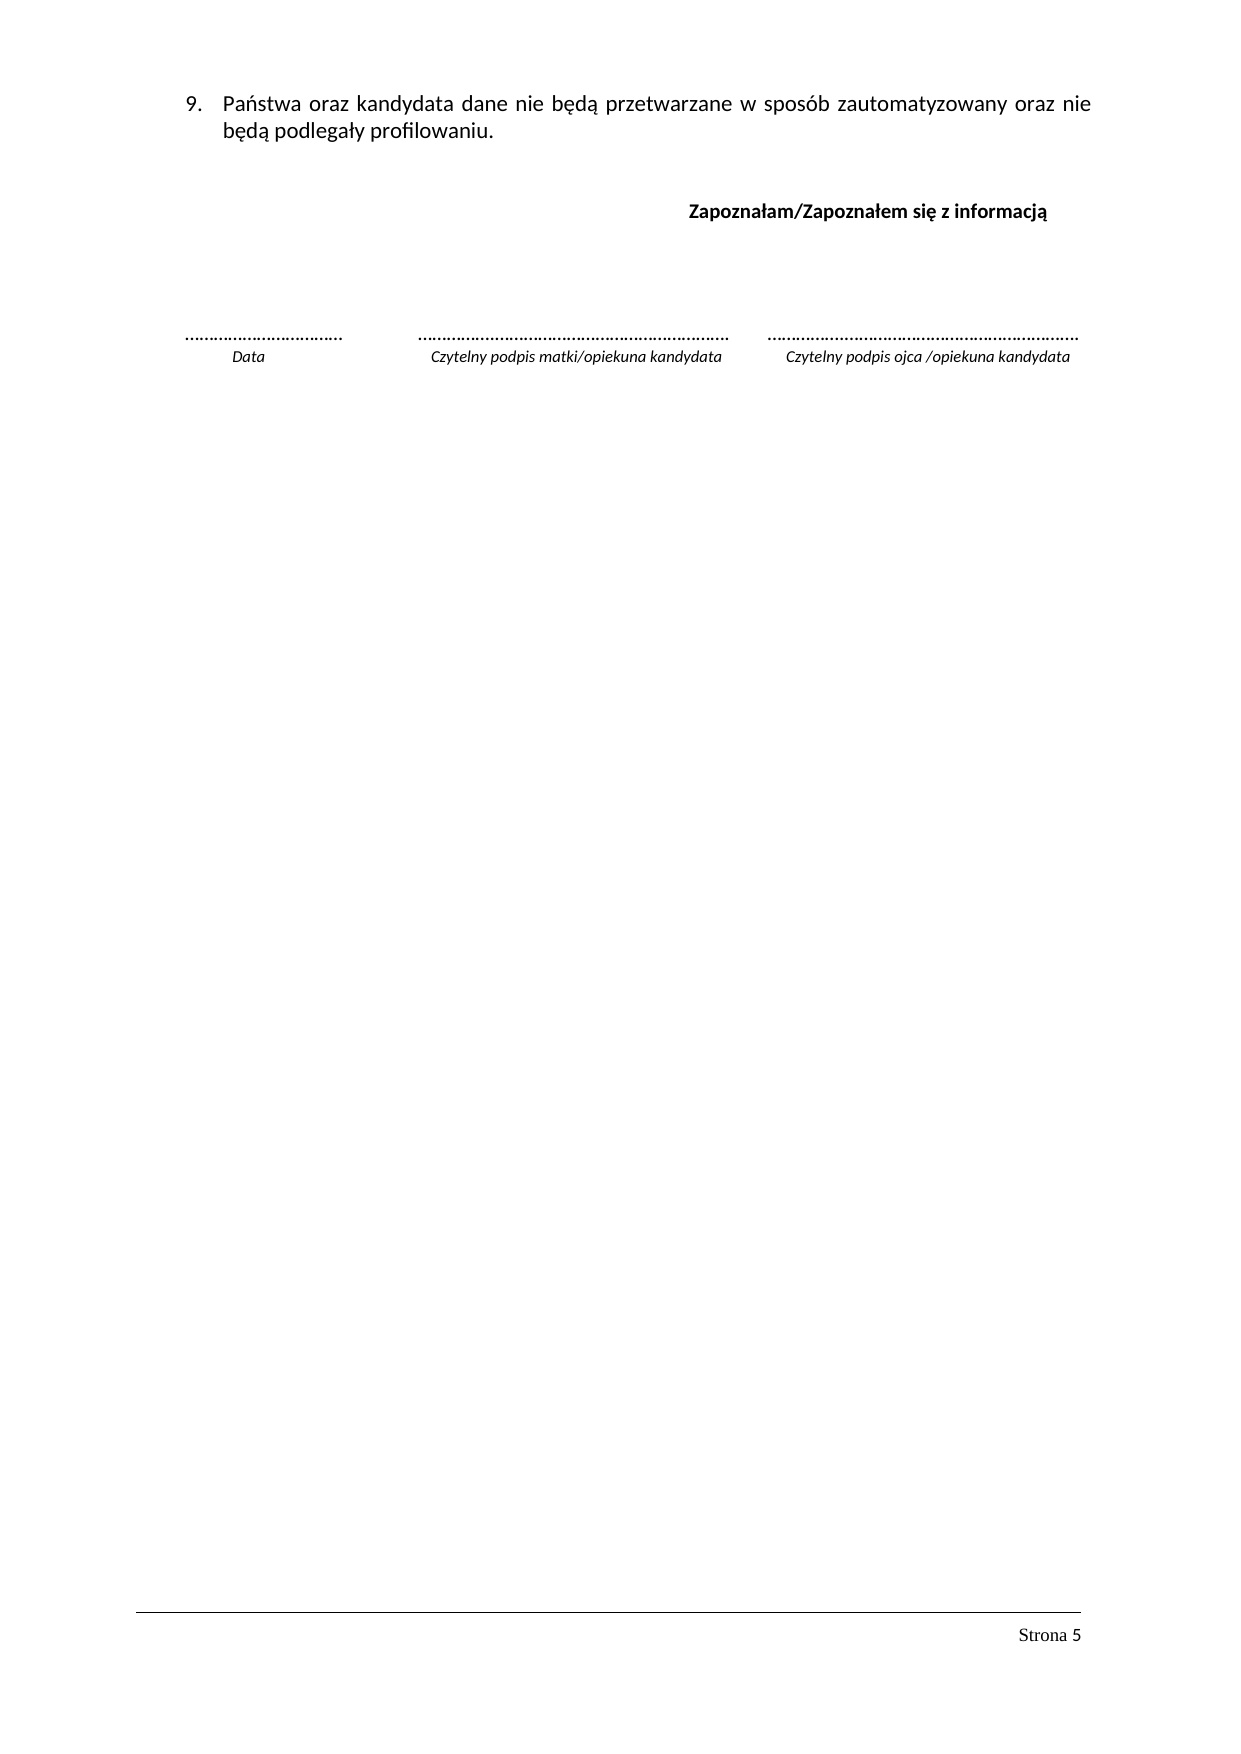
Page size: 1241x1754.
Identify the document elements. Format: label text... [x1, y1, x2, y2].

text Data Czytelny podpis matki/opiekuna kandydata Czytelny podpis ojca /opiekuna kandydata [148, 346, 1092, 366]
text …………………………… …………….…………………………………………. …………….…………………………………………. [185, 321, 1092, 346]
text Zapoznałam/Zapoznałem się z informacją [148, 198, 1092, 223]
list Państwa oraz kandydata dane nie będą przetwarzane w sposób zautomatyzowany oraz nie będą podlegały profilowaniu. [185, 89, 1092, 145]
